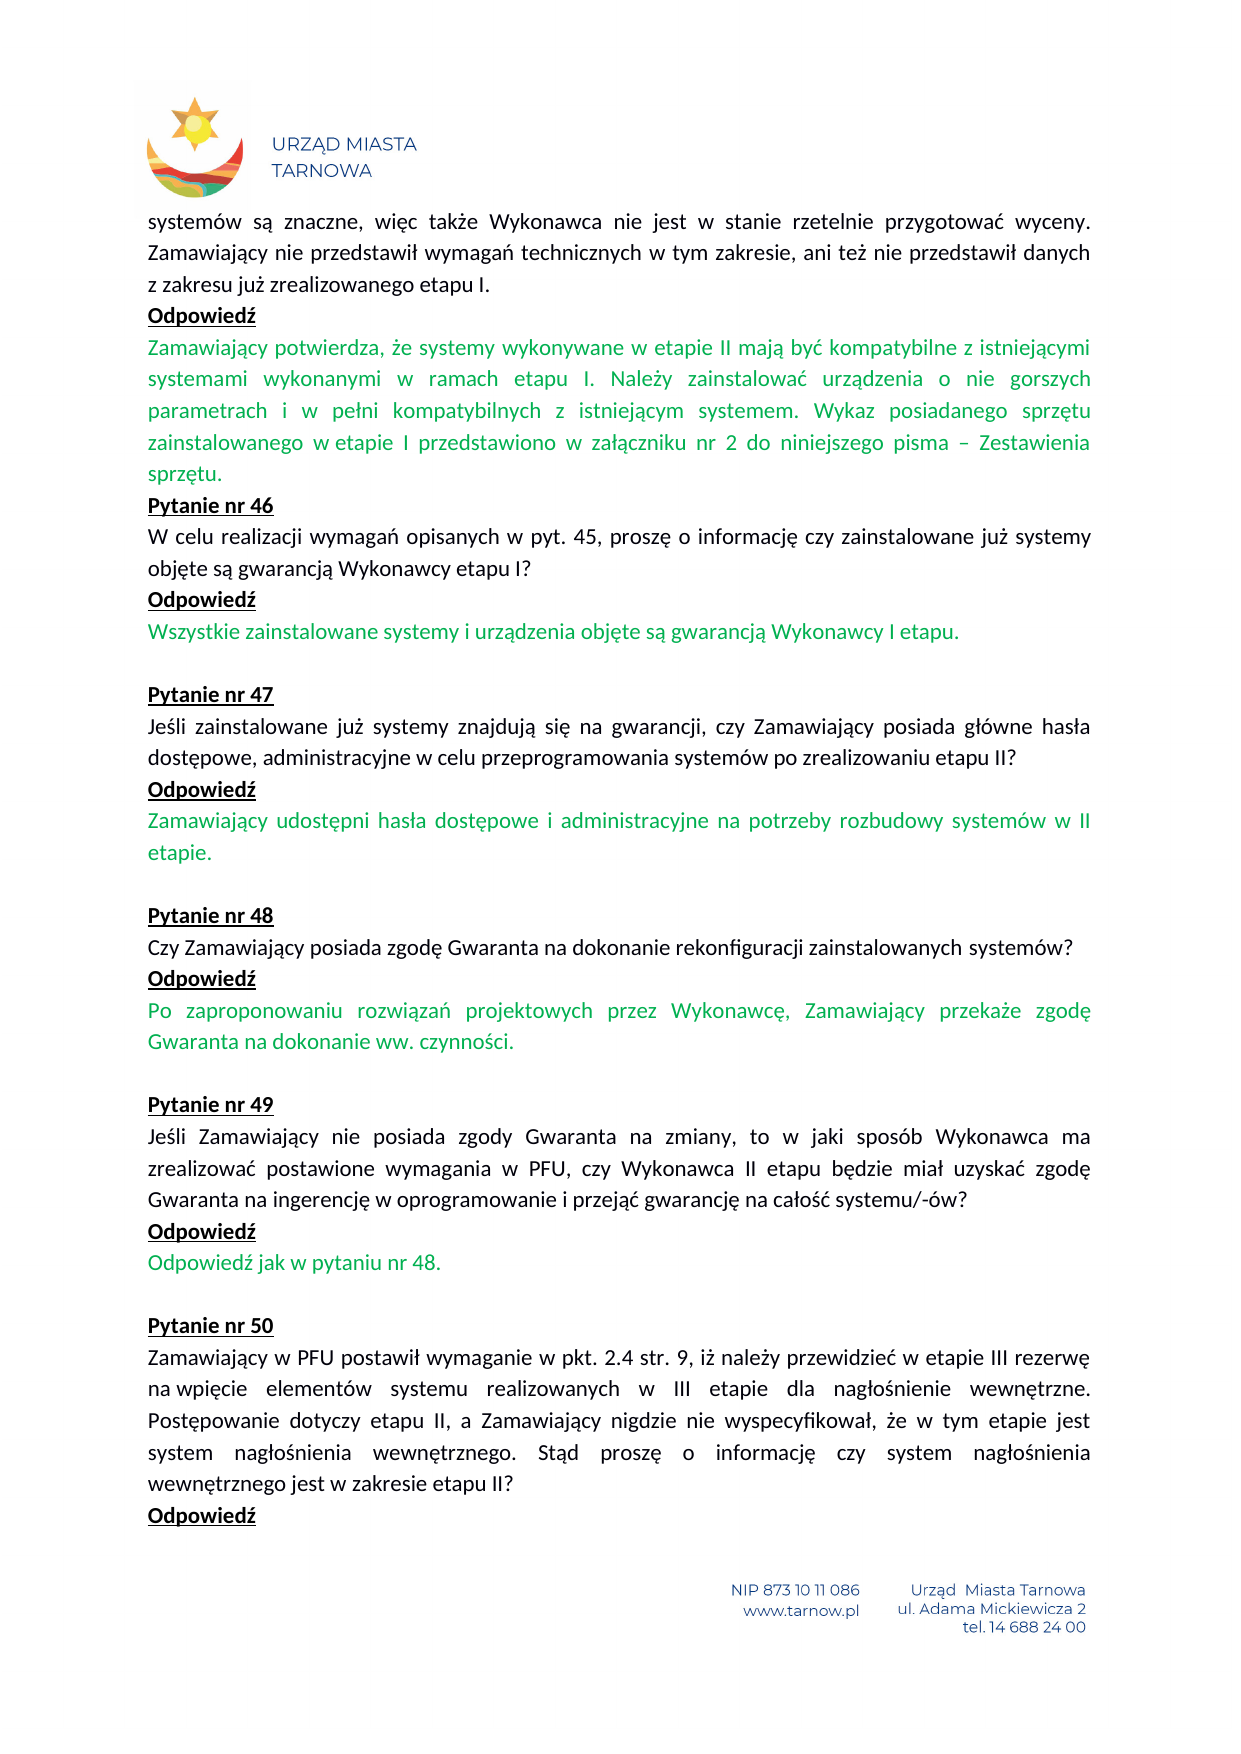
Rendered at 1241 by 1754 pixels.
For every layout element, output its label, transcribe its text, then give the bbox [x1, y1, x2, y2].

text Jeśli zainstalowane już systemy znajdują się na gwarancji, czy Zamawiający posiada główne hasła dostępowe, administracyjne w celu przeprogramowania systemów po zrealizowaniu etapu II? [148, 712, 1092, 771]
text Odpowiedź jak w pytaniu nr 48. [148, 1248, 1092, 1276]
text Odpowiedź [148, 1217, 1092, 1245]
text W celu realizacji wymagań opisanych w pyt. 45, proszę o informację czy zainstalowane już systemy objęte są gwarancją Wykonawcy etapu I? [148, 522, 1092, 582]
text Wszystkie zainstalowane systemy i urządzenia objęte są gwarancją Wykonawcy I etapu. [148, 617, 1092, 645]
text Pytanie nr 49 [148, 1091, 1092, 1118]
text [148, 207, 1092, 298]
picture [2, 0, 1232, 1729]
text Odpowiedź [148, 964, 1092, 992]
text Zamawiający potwierdza, że systemy wykonywane w etapie II mają być kompatybilne z istniejącymi systemami wykonanymi w ramach etapu I. Należy zainstalować urządzenia o nie gorszych parametrach i w pełni kompatybilnych z istniejącym systemem. Wykaz posiadanego sprzętu zainstalowanego w etapie I przedstawiono w załączniku nr 2 do niniejszego pisma – Zestawienia sprzętu. [148, 333, 1092, 487]
text Odpowiedź [148, 586, 1092, 613]
text Czy Zamawiający posiada zgodę Gwaranta na dokonanie rekonfiguracji zainstalowanych systemów? [148, 933, 1092, 961]
text Odpowiedź [148, 1501, 1092, 1529]
text Po zaproponowaniu rozwiązań projektowych przez Wykonawcę, Zamawiający przekaże zgodę Gwaranta na dokonanie ww. czynności. [148, 996, 1092, 1055]
text Pytanie nr 46 [148, 491, 1092, 519]
text Odpowiedź [148, 301, 1092, 329]
text Pytanie nr 47 [148, 680, 1092, 708]
text Pytanie nr 50 [148, 1311, 1092, 1339]
text Zamawiający udostępni hasła dostępowe i administracyjne na potrzeby rozbudowy systemów w II etapie. [148, 806, 1092, 866]
text Jeśli Zamawiający nie posiada zgody Gwaranta na zmiany, to w jaki sposób Wykonawca ma zrealizować postawione wymagania w PFU, czy Wykonawca II etapu będzie miał uzyskać zgodę Gwaranta na ingerencję w oprogramowanie i przejąć gwarancję na całość systemu/-ów? [148, 1122, 1092, 1213]
text Odpowiedź [148, 775, 1092, 803]
text Pytanie nr 48 [148, 901, 1092, 929]
text Zamawiający w PFU postawił wymaganie w pkt. 2.4 str. 9, iż należy przewidzieć w etapie III rezerwę na wpięcie elementów systemu realizowanych w III etapie dla nagłośnienie wewnętrzne. Postępowanie dotyczy etapu II, a Zamawiający nigdzie nie wyspecyfikował, że w tym etapie jest system nagłośnienia wewnętrznego. Stąd proszę o informację czy system nagłośnienia wewnętrznego jest w zakresie etapu II? [148, 1343, 1092, 1497]
